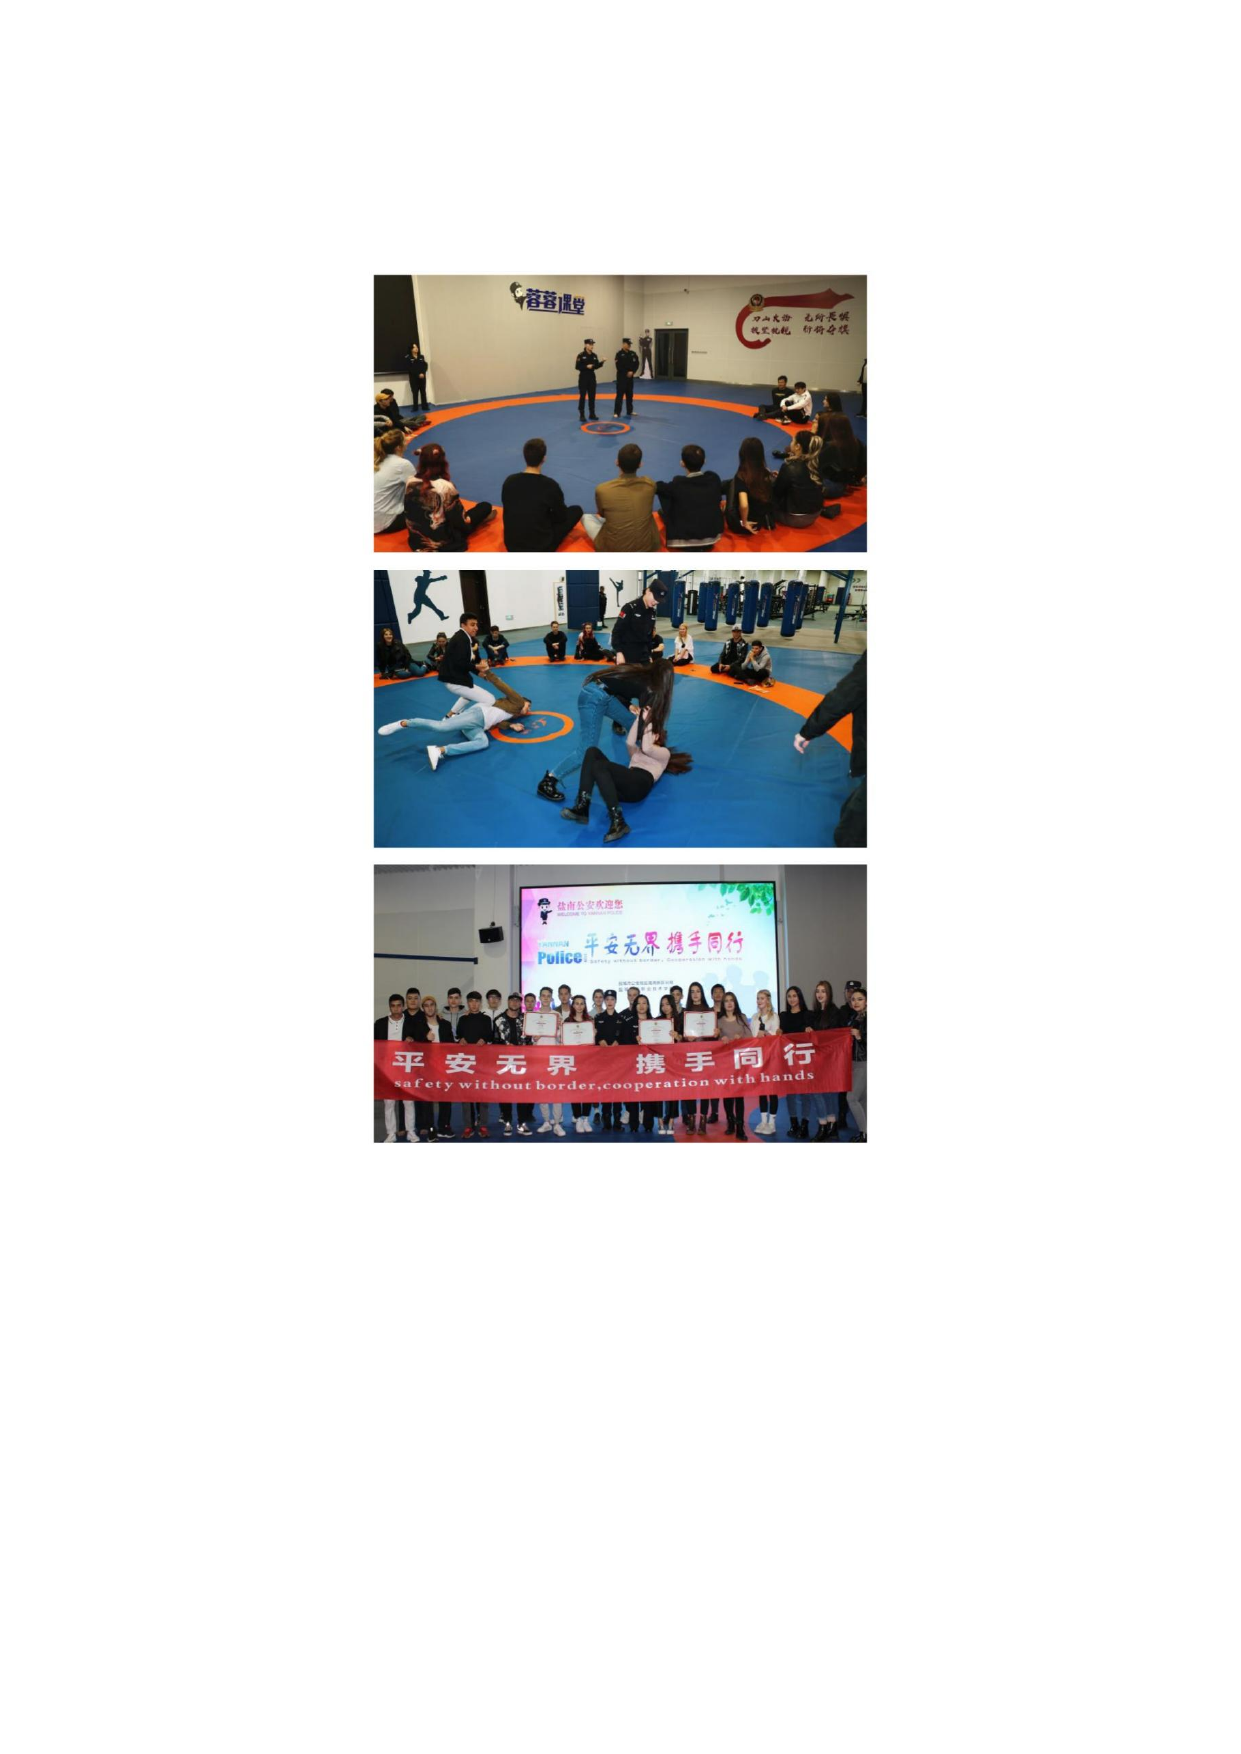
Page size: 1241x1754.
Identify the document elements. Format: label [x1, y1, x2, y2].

picture [188, 162, 1052, 1386]
